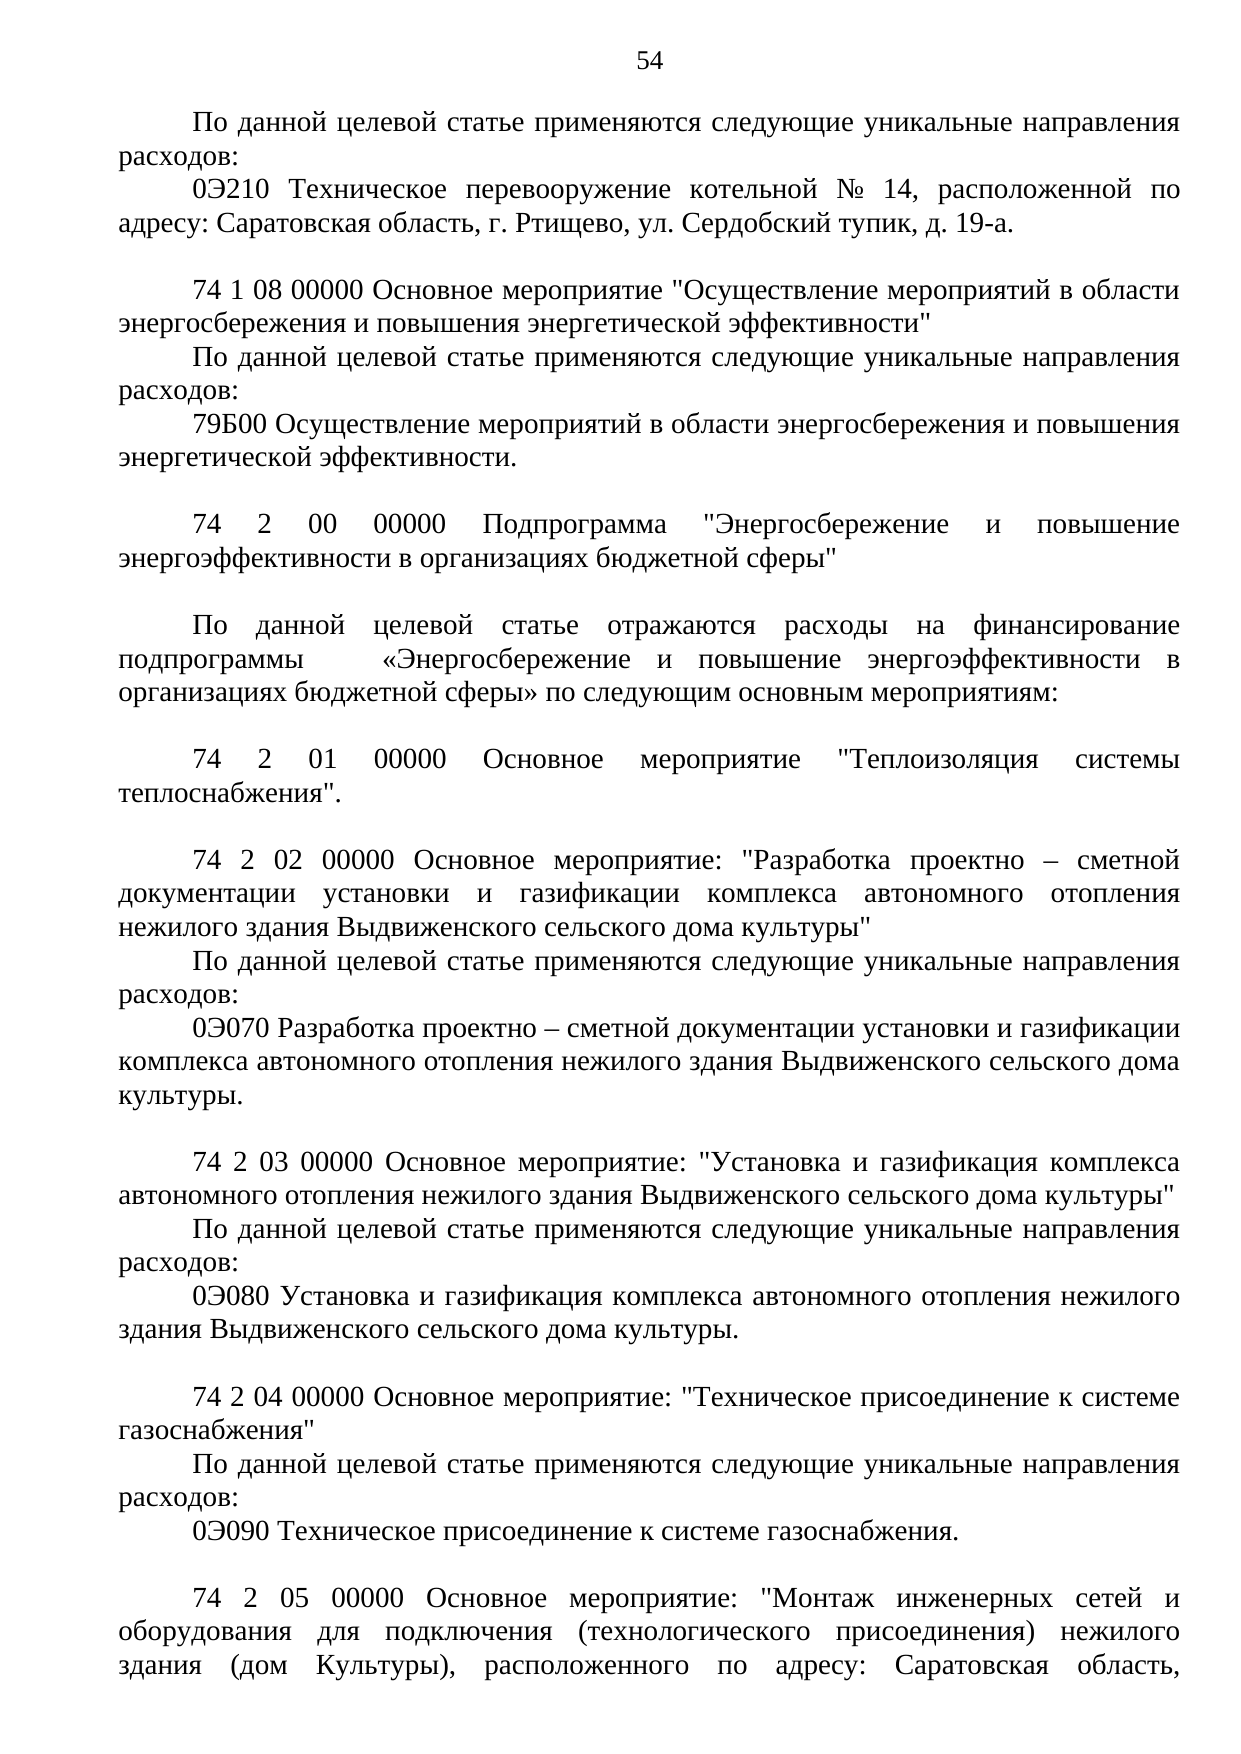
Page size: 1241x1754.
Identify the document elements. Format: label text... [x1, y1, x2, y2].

text По данной целевой статье отражаются расходы на финансирование подпрограммы «Энергосбережение и повышение энергоэффективности в организациях бюджетной сферы» по следующим основным мероприятиям: [118, 607, 1181, 708]
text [118, 1580, 1181, 1681]
text 74 2 03 00000 Основное мероприятие: "Установка и газификация комплекса автономного отопления нежилого здания Выдвиженского сельского дома культуры" [118, 1144, 1181, 1211]
text По данной целевой статье применяются следующие уникальные направления расходов: [118, 1211, 1181, 1278]
text 0Э080 Установка и газификация комплекса автономного отопления нежилого здания Выдвиженского сельского дома культуры. [118, 1278, 1181, 1345]
text 74 2 00 00000 Подпрограмма "Энергосбережение и повышение энергоэффективности в организациях бюджетной сферы" [118, 507, 1181, 574]
text 74 2 04 00000 Основное мероприятие: "Техническое присоединение к системе газоснабжения" [118, 1379, 1181, 1446]
text По данной целевой статье применяются следующие уникальные направления расходов: [118, 1446, 1181, 1513]
text По данной целевой статье применяются следующие уникальные направления расходов: [118, 104, 1181, 171]
text 79Б00 Осуществление мероприятий в области энергосбережения и повышения энергетической эффективности. [118, 406, 1181, 473]
text 74 2 02 00000 Основное мероприятие: "Разработка проектно – сметной документации установки и газификации комплекса автономного отопления нежилого здания Выдвиженского сельского дома культуры" [118, 842, 1181, 943]
text 0Э070 Разработка проектно – сметной документации установки и газификации комплекса автономного отопления нежилого здания Выдвиженского сельского дома культуры. [118, 1010, 1181, 1110]
text 0Э090 Техническое присоединение к системе газоснабжения. [118, 1513, 1181, 1546]
text 74 2 01 00000 Основное мероприятие "Теплоизоляция системы теплоснабжения". [118, 741, 1181, 808]
text По данной целевой статье применяются следующие уникальные направления расходов: [118, 943, 1181, 1010]
text 74 1 08 00000 Основное мероприятие "Осуществление мероприятий в области энергосбережения и повышения энергетической эффективности" [118, 272, 1181, 339]
text 0Э210 Техническое перевооружение котельной № 14, расположенной по адресу: Саратовская область, г. Ртищево, ул. Сердобский тупик, д. 19-а. [118, 171, 1181, 238]
text По данной целевой статье применяются следующие уникальные направления расходов: [118, 339, 1181, 406]
